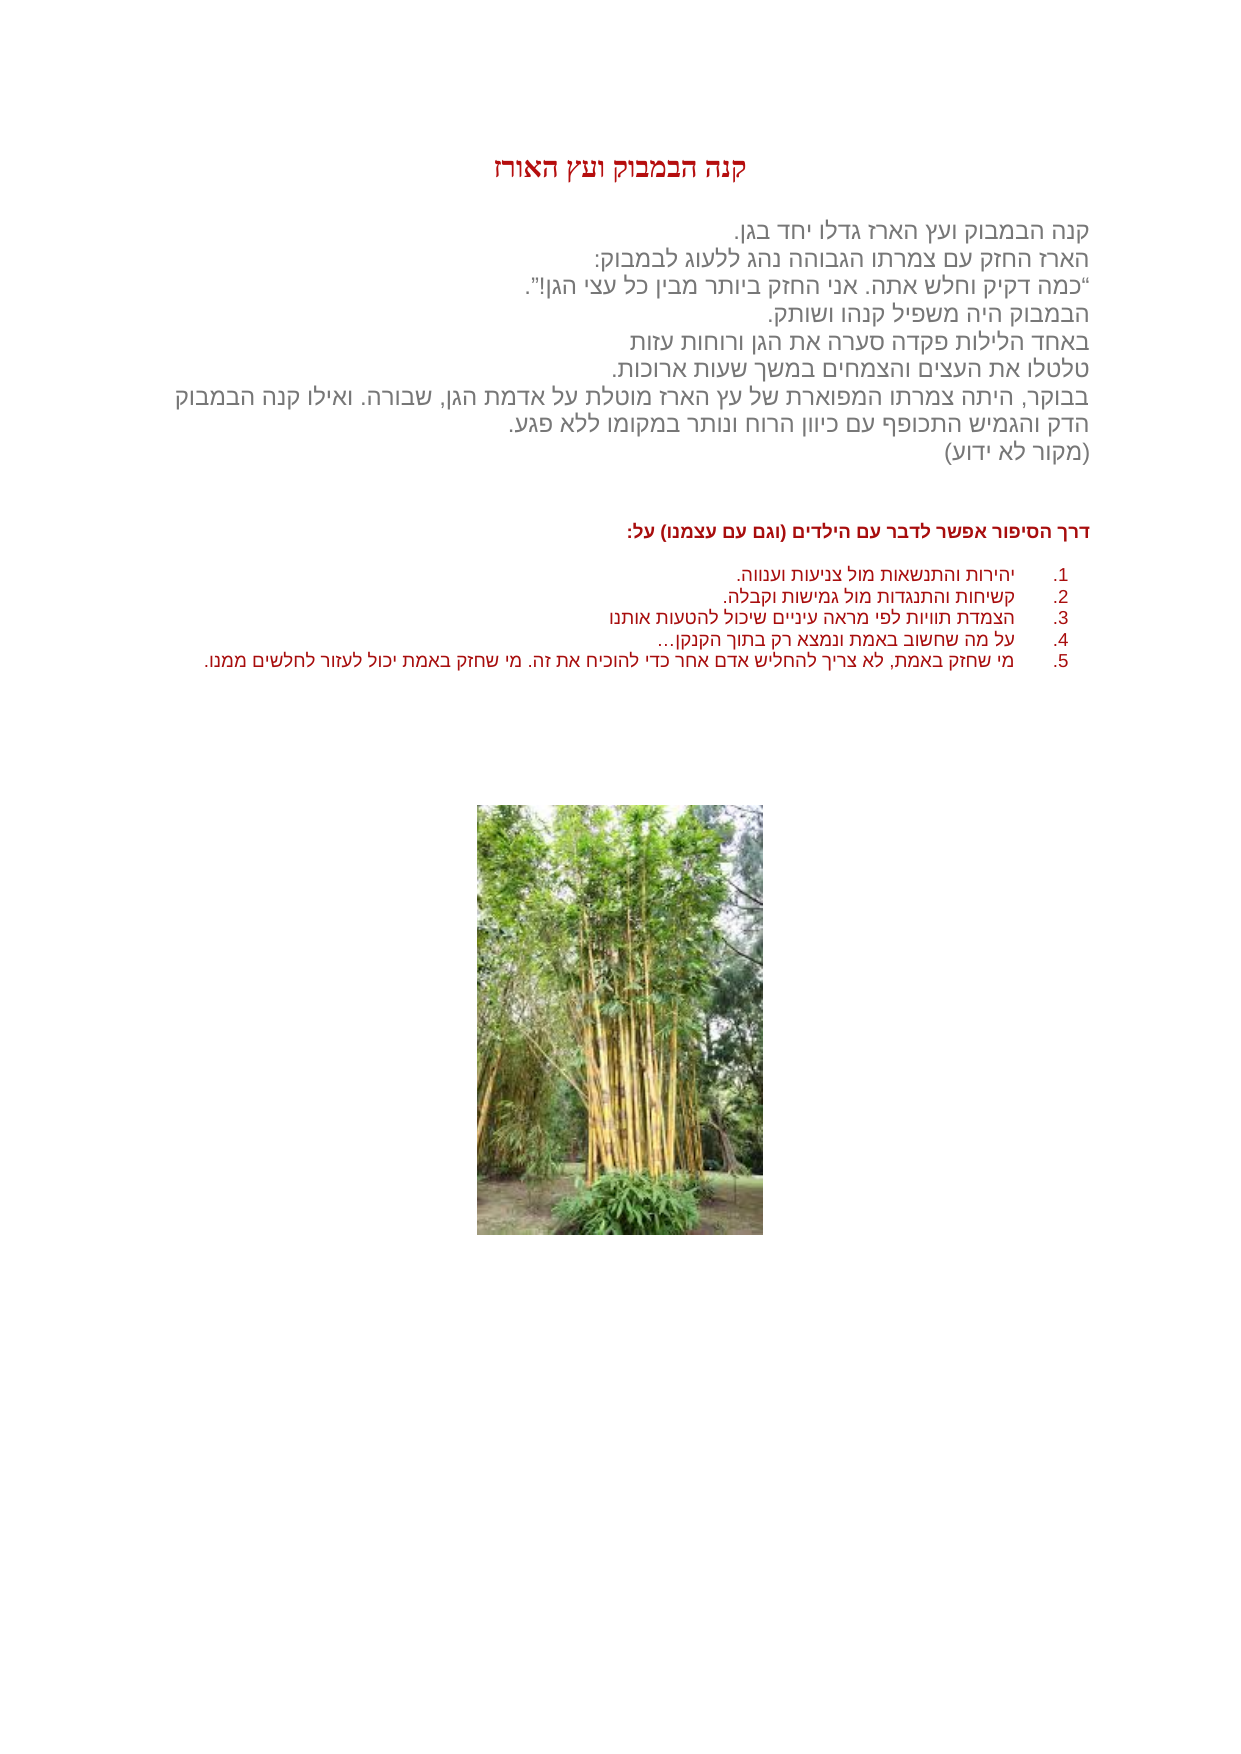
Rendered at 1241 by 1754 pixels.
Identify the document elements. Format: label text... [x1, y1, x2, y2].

list על מה שחשוב באמת ונמצא רק בתוך הקנקן… [150, 628, 1053, 650]
text בבוקר, היתה צמרתו המפוארת של עץ הארז מוטלת על אדמת הגן, שבורה. ואילו קנה הבמבוק הדק והגמיש התכופף עם כיוון הרוח ונותר במקומו ללא פגע. [150, 383, 1090, 438]
text (מקור לא ידוע) [150, 438, 1090, 466]
list מי שחזק באמת, לא צריך להחליש אדם אחר כדי להוכיח את זה. מי שחזק באמת יכול לעזור לחלשים ממנו. [150, 650, 1053, 672]
text באחד הלילות פקדה סערה את הגן ורוחות עזות [150, 327, 1090, 355]
list הצמדת תוויות לפי מראה עיניים שיכול להטעות אותנו [150, 607, 1053, 628]
text “כמה דקיק וחלש אתה. אני החזק ביותר מבין כל עצי הגן!”. [150, 272, 1090, 300]
text טלטלו את העצים והצמחים במשך שעות ארוכות. [150, 355, 1090, 383]
text דרך הסיפור אפשר לדבר עם הילדים (וגם עם עצמנו) על: [150, 521, 1090, 542]
picture [477, 805, 763, 1235]
text הארז החזק עם צמרתו הגבוהה נהג ללעוג לבמבוק: [150, 245, 1090, 272]
text קנה הבמבוק ועץ הארז גדלו יחד בגן. [150, 217, 1090, 245]
list קשיחות והתנגדות מול גמישות וקבלה. [150, 585, 1053, 607]
subtitle קנה הבמבוק ועץ האורז [150, 150, 1090, 183]
list יהירות והתנשאות מול צניעות וענווה. [150, 564, 1053, 585]
text הבמבוק היה משפיל קנהו ושותק. [150, 300, 1090, 327]
